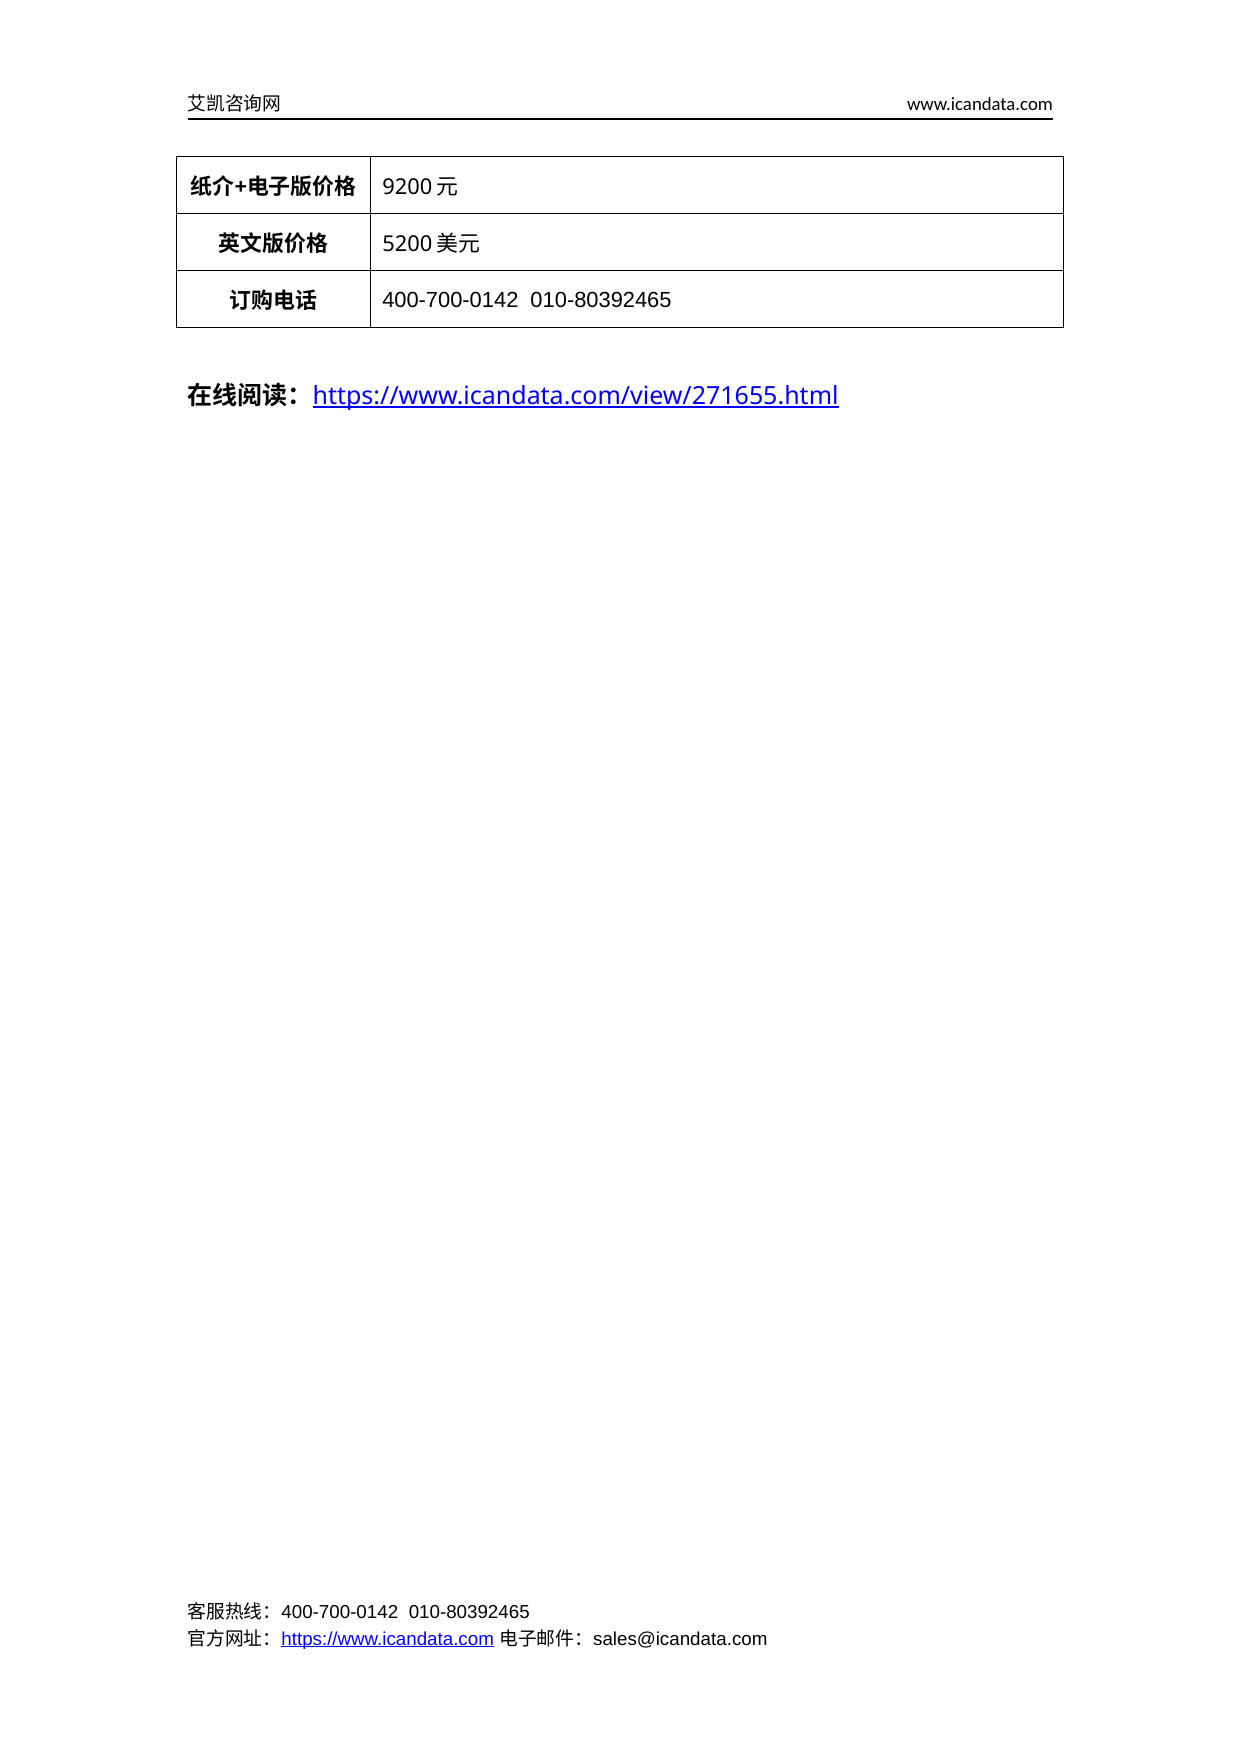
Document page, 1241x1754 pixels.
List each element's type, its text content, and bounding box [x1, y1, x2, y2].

table_cell 9200元 [371, 157, 1063, 213]
table_cell 5200美元 [371, 214, 1063, 270]
table_cell 订购电话 [177, 271, 370, 327]
text 在线阅读：https://www.icandata.com/view/271655.html [187, 361, 1053, 426]
table_cell 英文版价格 [177, 214, 370, 270]
table_cell 400-700-0142 010-80392465 [371, 271, 1063, 327]
table_cell 纸介+电子版价格 [177, 157, 370, 213]
